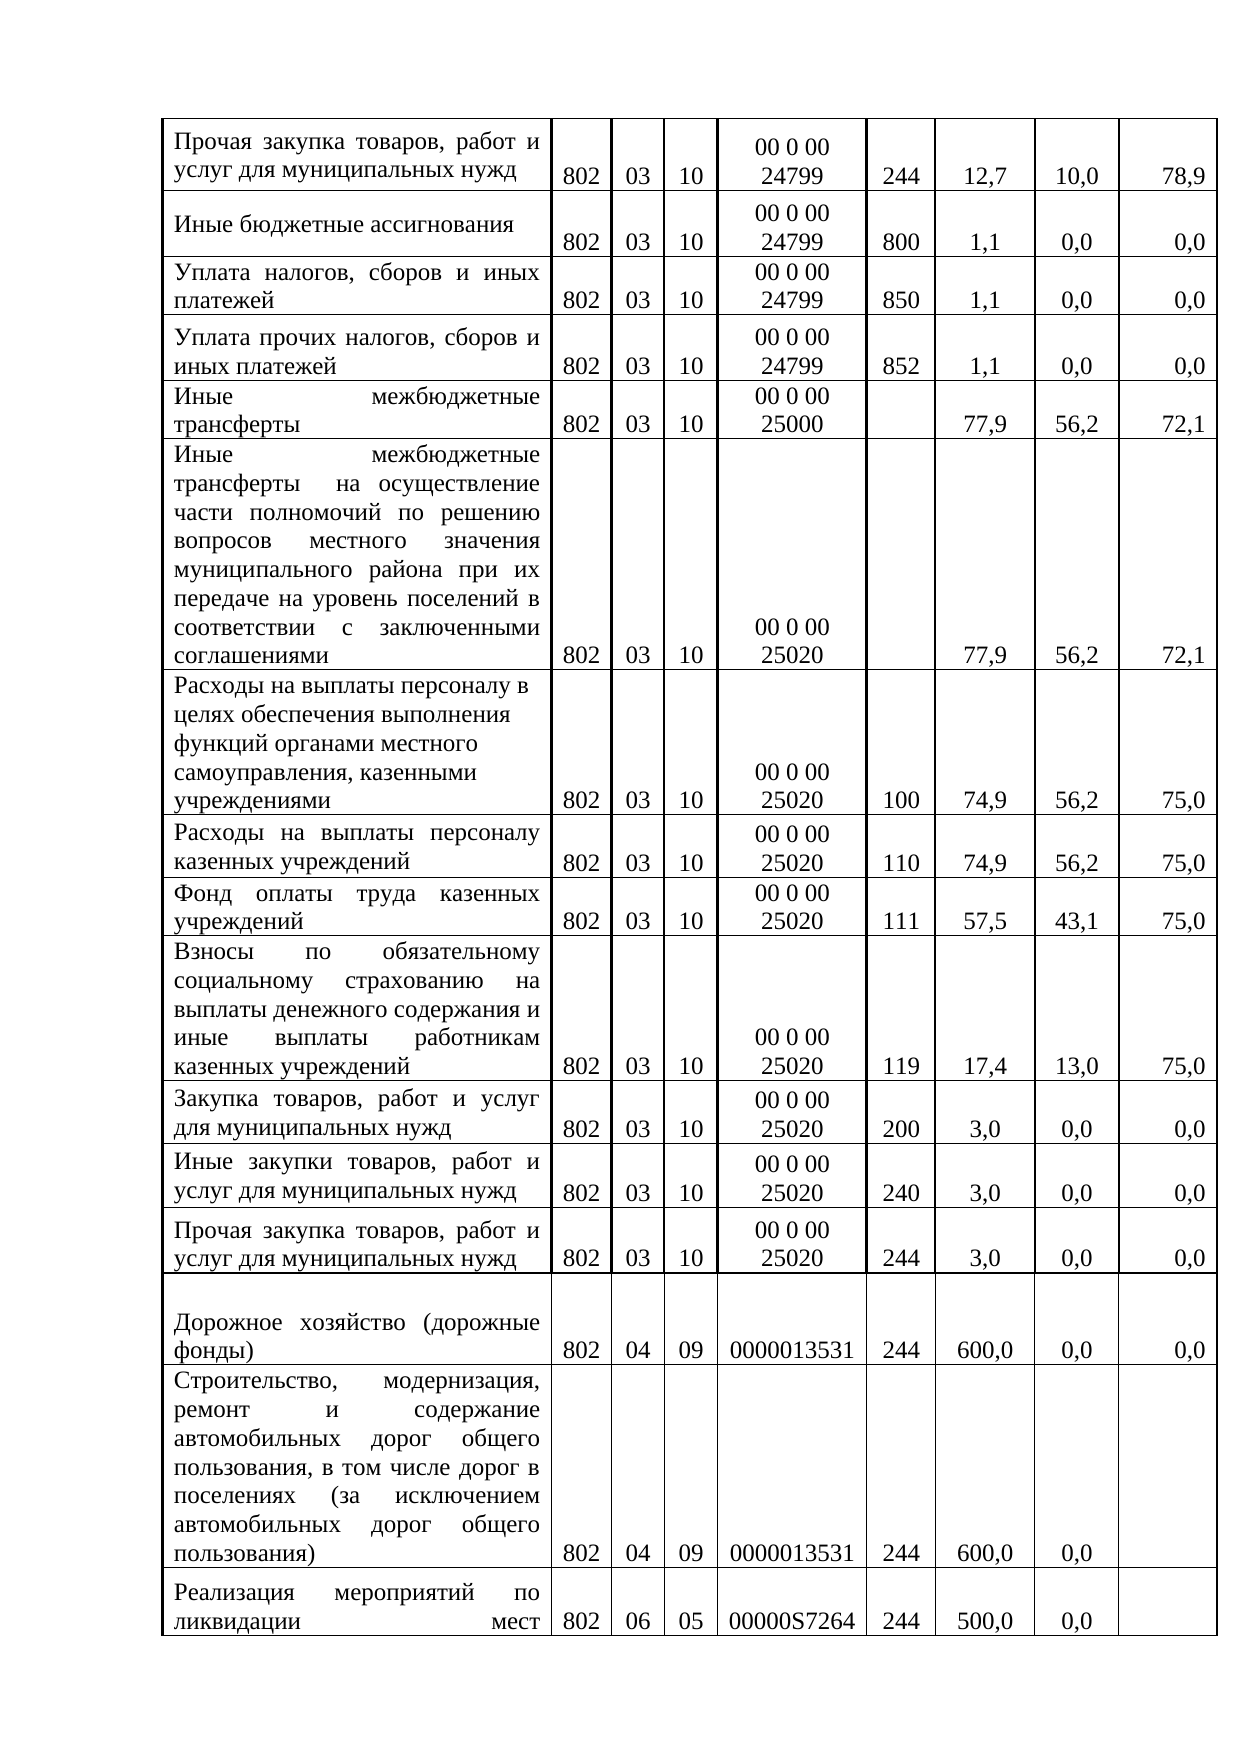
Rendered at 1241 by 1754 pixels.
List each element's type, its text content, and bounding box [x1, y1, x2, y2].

table_cell 09 [665, 1365, 717, 1567]
table_cell 802 [553, 815, 610, 877]
table_cell 03 [613, 315, 663, 380]
table_cell 0,0 [1036, 1208, 1118, 1272]
table_cell 0000013531 [718, 1274, 866, 1364]
table_cell Расходы на выплаты персоналу в целях обеспечения выполнения функций органами местного самоуправления, казенными учреждениями [164, 670, 550, 814]
table_cell 850 [868, 257, 934, 314]
table_cell 72,1 [1120, 381, 1216, 438]
table_cell Расходы на выплаты персоналу казенных учреждений [164, 815, 550, 877]
table_cell 600,0 [936, 1365, 1034, 1567]
table_cell 03 [613, 381, 663, 438]
table_cell 200 [868, 1081, 934, 1142]
table_cell 802 [553, 315, 610, 380]
table_cell 802 [553, 1144, 610, 1207]
table_cell 0,0 [1120, 1081, 1216, 1142]
table_cell 10 [665, 670, 716, 814]
table_cell 802 [552, 1365, 611, 1567]
table_cell 0,0 [1035, 1568, 1118, 1635]
table_cell 03 [613, 191, 663, 256]
table_cell 13,0 [1036, 936, 1118, 1080]
table_cell 04 [612, 1365, 664, 1567]
table_cell 802 [553, 1208, 610, 1272]
table_cell 03 [613, 936, 663, 1080]
table_cell 802 [553, 439, 610, 669]
table_cell 244 [867, 1568, 935, 1635]
table_cell 1,1 [936, 191, 1034, 256]
table_cell 0,0 [1120, 315, 1216, 380]
table_cell Взносы по обязательному социальному страхованию на выплаты денежного содержания и иные выплаты работникам казенных учреждений [164, 936, 550, 1080]
table_cell 74,9 [936, 670, 1034, 814]
table_cell 802 [552, 1568, 611, 1635]
table_cell 00 0 00 25020 [719, 815, 865, 877]
table_cell Прочая закупка товаров, работ и услуг для муниципальных нужд [164, 119, 550, 190]
table_cell 3,0 [936, 1144, 1034, 1207]
table_cell 10 [665, 936, 716, 1080]
table_cell 802 [553, 936, 610, 1080]
table_cell 0,0 [1035, 1274, 1118, 1364]
table_cell Иные межбюджетные трансферты [164, 381, 550, 438]
table_cell 43,1 [1036, 878, 1118, 935]
table_cell [1119, 1365, 1216, 1567]
table_cell 0,0 [1036, 1144, 1118, 1207]
table_cell 04 [612, 1274, 664, 1364]
table_cell 10,0 [1036, 119, 1118, 190]
table_cell 75,0 [1120, 815, 1216, 877]
table_cell 802 [553, 381, 610, 438]
table_cell 0000013531 [718, 1365, 866, 1567]
table_cell 74,9 [936, 815, 1034, 877]
table_cell 03 [613, 815, 663, 877]
table_cell 802 [553, 257, 610, 314]
table_cell 05 [665, 1568, 717, 1635]
table_cell Прочая закупка товаров, работ и услуг для муниципальных нужд [164, 1208, 550, 1272]
table_cell 00 0 00 25020 [719, 1208, 865, 1272]
table_cell 244 [867, 1274, 935, 1364]
table_cell 06 [612, 1568, 664, 1635]
table_cell 03 [613, 257, 663, 314]
table_cell 802 [552, 1274, 611, 1364]
table_cell 10 [665, 1208, 716, 1272]
table_cell 10 [665, 1081, 716, 1142]
table_cell 600,0 [936, 1274, 1034, 1364]
table_cell 800 [868, 191, 934, 256]
table_cell 75,0 [1120, 936, 1216, 1080]
table_cell 0,0 [1036, 191, 1118, 256]
table_cell 75,0 [1120, 670, 1216, 814]
table_cell 00 0 00 24799 [719, 119, 865, 190]
table_cell 3,0 [936, 1081, 1034, 1142]
table_cell 110 [868, 815, 934, 877]
table_cell 0,0 [1119, 1274, 1216, 1364]
table_cell Иные закупки товаров, работ и услуг для муниципальных нужд [164, 1144, 550, 1207]
table_cell 00 0 00 25000 [719, 381, 865, 438]
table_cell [164, 1568, 551, 1635]
table_cell 03 [613, 1081, 663, 1142]
table_cell 77,9 [936, 381, 1034, 438]
table_cell 56,2 [1036, 381, 1118, 438]
table_cell [1119, 1568, 1216, 1635]
table_cell Закупка товаров, работ и услуг для муниципальных нужд [164, 1081, 550, 1142]
table_cell 56,2 [1036, 439, 1118, 669]
table_cell 03 [613, 119, 663, 190]
table_cell 0,0 [1036, 315, 1118, 380]
table_cell Иные бюджетные ассигнования [164, 191, 550, 256]
table_cell 00 0 00 25020 [719, 439, 865, 669]
table_cell 03 [613, 670, 663, 814]
table_cell 03 [613, 1144, 663, 1207]
table_cell 244 [868, 119, 934, 190]
table_cell 0,0 [1120, 191, 1216, 256]
table_cell 03 [613, 1208, 663, 1272]
table_cell 100 [868, 670, 934, 814]
table_cell 57,5 [936, 878, 1034, 935]
table_cell 240 [868, 1144, 934, 1207]
table_cell [868, 381, 934, 438]
table_cell 500,0 [936, 1568, 1034, 1635]
table_cell 852 [868, 315, 934, 380]
table_cell 802 [553, 878, 610, 935]
table_cell 10 [665, 1144, 716, 1207]
table_cell 00 0 00 25020 [719, 1081, 865, 1142]
table_cell 75,0 [1120, 878, 1216, 935]
table_cell 10 [665, 315, 716, 380]
table_cell 3,0 [936, 1208, 1034, 1272]
table_cell 244 [867, 1365, 935, 1567]
table_cell 10 [665, 257, 716, 314]
table_cell 10 [665, 878, 716, 935]
table_cell 802 [553, 191, 610, 256]
table_cell 111 [868, 878, 934, 935]
table_cell 03 [613, 439, 663, 669]
table_cell 00 0 00 25020 [719, 936, 865, 1080]
table_cell 09 [665, 1274, 717, 1364]
table_cell 12,7 [936, 119, 1034, 190]
table_cell Уплата прочих налогов, сборов и иных платежей [164, 315, 550, 380]
table_cell Фонд оплаты труда казенных учреждений [164, 878, 550, 935]
table_cell 10 [665, 815, 716, 877]
table_cell 10 [665, 119, 716, 190]
table_cell 119 [868, 936, 934, 1080]
table_cell Уплата налогов, сборов и иных платежей [164, 257, 550, 314]
table_cell 56,2 [1036, 815, 1118, 877]
table_cell 00 0 00 24799 [719, 257, 865, 314]
table_cell 00 0 00 25020 [719, 1144, 865, 1207]
table_cell 0,0 [1036, 1081, 1118, 1142]
table_cell 10 [665, 191, 716, 256]
table_cell 0,0 [1036, 257, 1118, 314]
table_cell 77,9 [936, 439, 1034, 669]
table_cell 802 [553, 1081, 610, 1142]
table_cell 10 [665, 381, 716, 438]
table_cell 00 0 00 25020 [719, 670, 865, 814]
table_cell 0,0 [1120, 257, 1216, 314]
table_cell 1,1 [936, 257, 1034, 314]
table_cell 00 0 00 25020 [719, 878, 865, 935]
table_cell 802 [553, 670, 610, 814]
table_cell 244 [868, 1208, 934, 1272]
table_cell 72,1 [1120, 439, 1216, 669]
table_cell [868, 439, 934, 669]
table_cell 0,0 [1120, 1144, 1216, 1207]
table_cell 78,9 [1120, 119, 1216, 190]
table_cell Дорожное хозяйство (дорожные фонды) [164, 1274, 551, 1364]
table_cell 56,2 [1036, 670, 1118, 814]
table_cell 0,0 [1035, 1365, 1118, 1567]
table_cell 03 [613, 878, 663, 935]
table_cell 17,4 [936, 936, 1034, 1080]
table_cell 802 [553, 119, 610, 190]
table_cell 00 0 00 24799 [719, 191, 865, 256]
table_cell 0,0 [1120, 1208, 1216, 1272]
table_cell 00000S7264 [718, 1568, 866, 1635]
table_cell 00 0 00 24799 [719, 315, 865, 380]
table_cell Строительство, модернизация, ремонт и содержание автомобильных дорог общего пользования, в том числе дорог в поселениях (за исключением автомобильных дорог общего пользования) [164, 1365, 551, 1567]
table_cell Иные межбюджетные трансферты на осуществление части полномочий по решению вопросов местного значения муниципального района при их передаче на уровень поселений в соответствии с заключенными соглашениями [164, 439, 550, 669]
table_cell 10 [665, 439, 716, 669]
table_cell 1,1 [936, 315, 1034, 380]
